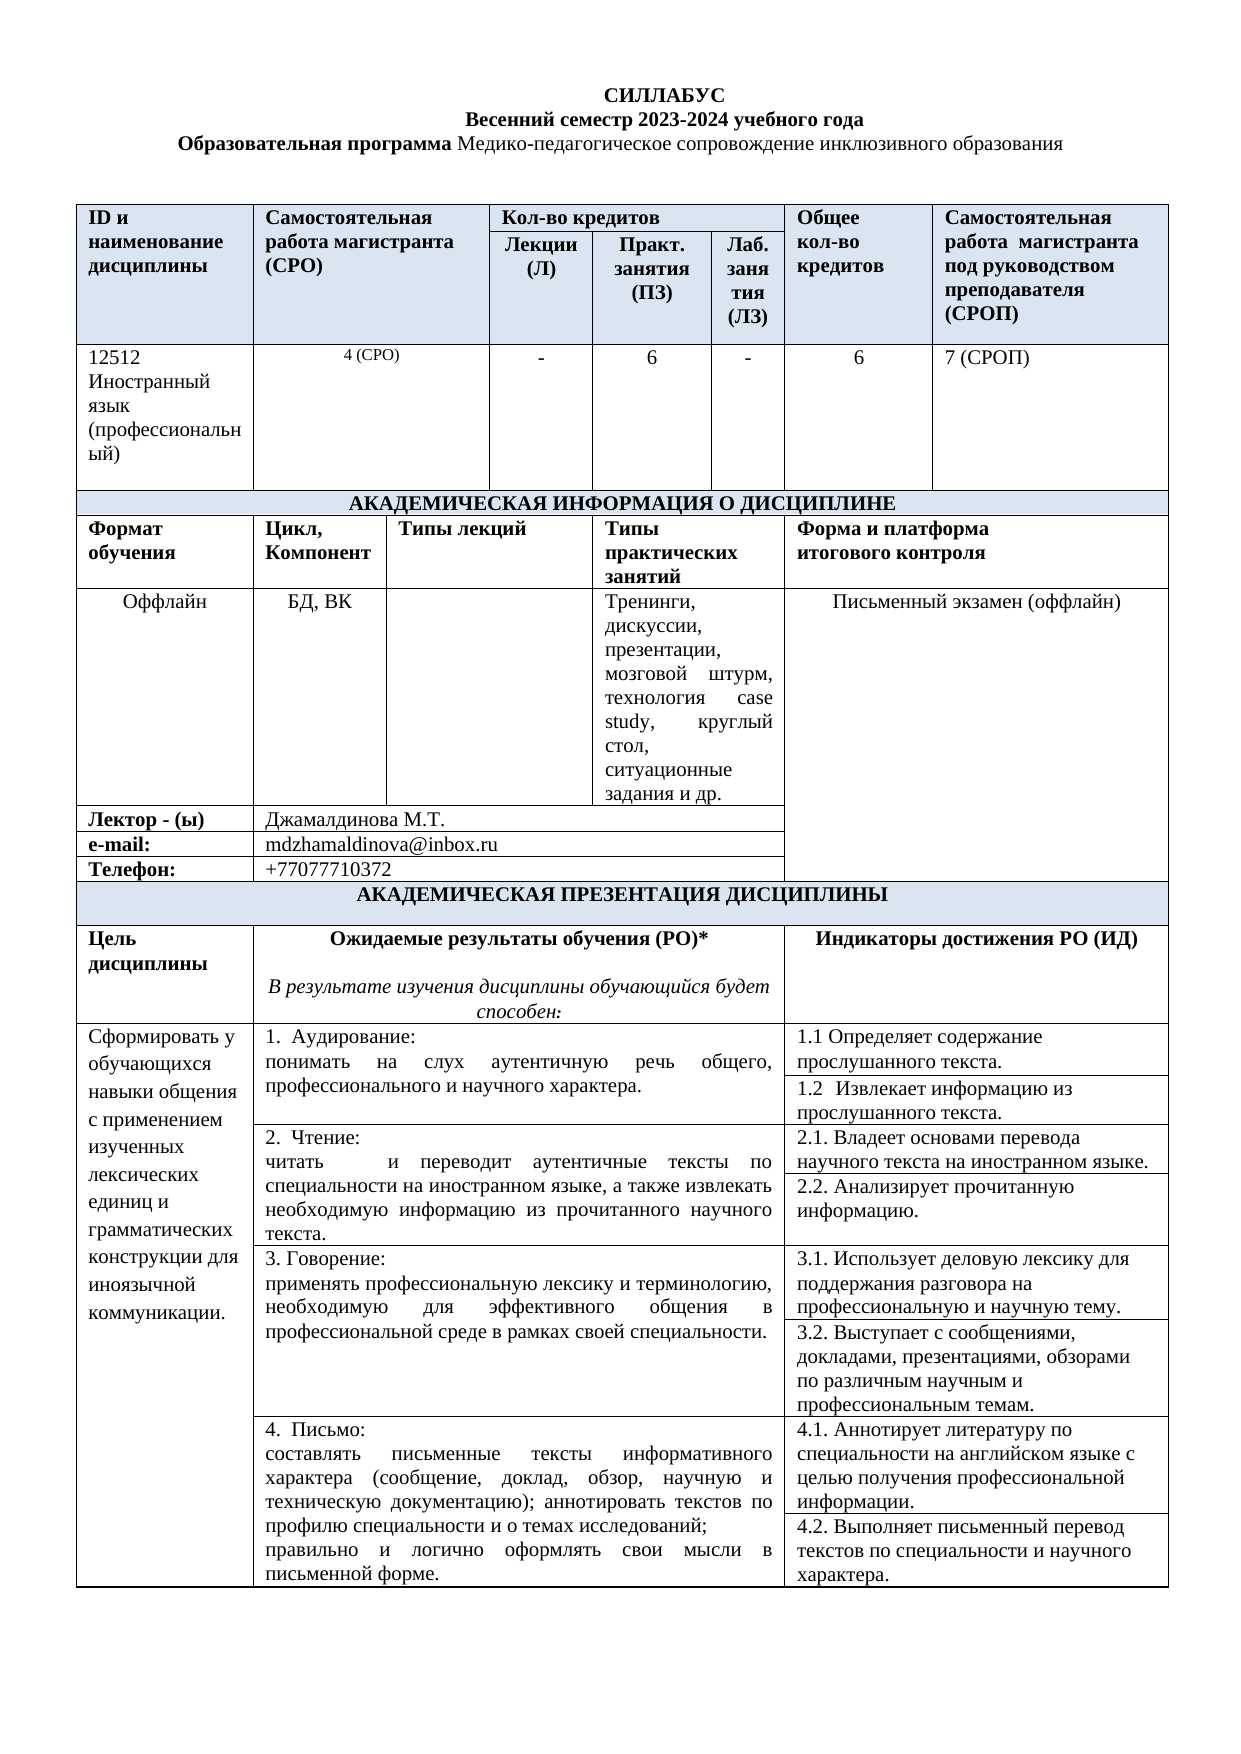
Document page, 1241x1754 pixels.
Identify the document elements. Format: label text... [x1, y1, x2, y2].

table_cell 4.1. Аннотирует литературу по специальности на английском языке с целью получения профессиональной информации. [785, 1417, 1168, 1513]
table_cell e-mail: [77, 832, 253, 856]
table_cell Телефон: [77, 857, 253, 881]
table_cell Типы практических занятий [593, 516, 784, 588]
table_cell Оффлайн [77, 589, 253, 805]
table_cell Цикл, Компонент [254, 516, 386, 588]
table_cell Практ. занятия (ПЗ) [593, 232, 711, 344]
table_cell 1.1 Определяет содержание прослушанного текста. [785, 1024, 1168, 1075]
table_cell - [490, 345, 592, 489]
table_header Самостоятельная работа магистранта (СРО) [254, 205, 489, 344]
table_cell Лекции (Л) [490, 232, 592, 344]
table_cell Джамалдинова М.Т. [254, 806, 784, 831]
table_cell 1. Аудирование: понимать на слух аутентичную речь общего, профессионального и научного характера. [254, 1024, 784, 1124]
table_cell 3. Говорение: применять профессиональную лексику и терминологию, необходимую для эффективного общения в профессиональной среде в рамках своей специальности. [254, 1246, 784, 1416]
table_cell Ожидаемые результаты обучения (РО)* В результате изучения дисциплины обучающийся будет способен: [254, 926, 784, 1023]
table_cell 2.2. Анализирует прочитанную информацию. [785, 1174, 1168, 1245]
table_cell Цель дисциплины [77, 926, 253, 1023]
table_cell Сформировать у обучающихся навыки общения с применением изученных лексических единиц и грамматических конструкции для иноязычной коммуникации. [77, 1024, 253, 1586]
table_cell Типы лекций [387, 516, 592, 588]
table_cell 6 [593, 345, 711, 489]
table_cell БД, ВК [254, 589, 386, 805]
table_cell +77077710372 [254, 857, 784, 881]
table_cell 12512 Иностранный язык (профессиональный) [77, 345, 253, 489]
table_cell 7 (СРОП) [933, 345, 1168, 489]
text СИЛЛАБУС [177, 83, 1152, 107]
table_cell 1.2 Извлекает информацию из прослушанного текста. [785, 1076, 1168, 1124]
table_cell АКАДЕМИЧЕСКАЯ ПРЕЗЕНТАЦИЯ ДИСЦИПЛИНЫ [77, 882, 1168, 925]
table_cell 3.1. Использует деловую лексику для поддержания разговора на профессиональную и научную тему. [785, 1246, 1168, 1318]
table_cell [387, 589, 592, 805]
table_cell - [712, 345, 784, 489]
table_cell 4.2. Выполняет письменный перевод текстов по специальности и научного характера. [785, 1514, 1168, 1586]
table_cell Лаб. занятия (ЛЗ) [712, 232, 784, 344]
table_cell Тренинги, дискуссии, презентации, мозговой штурм, технология case study, круглый стол, ситуационные задания и др. [593, 589, 784, 805]
table_cell 3.2. Выступает с сообщениями, докладами, презентациями, обзорами по различным научным и профессиональным темам. [785, 1320, 1168, 1416]
table_header Общее кол-во кредитов [785, 205, 932, 344]
table_header ID и наименование дисциплины [77, 205, 253, 344]
table_header Самостоятельная работа магистранта под руководством преподавателя (СРОП) [933, 205, 1168, 344]
table_cell 4 (СРО) [254, 345, 489, 489]
table_cell 6 [785, 345, 932, 489]
table_cell 4. Письмо: составлять письменные тексты информативного характера (сообщение, доклад, обзор, научную и техническую документацию); аннотировать текстов по профилю специальности и о темах исследований; правильно и логично оформлять свои мысли в письменной форме. [254, 1417, 784, 1586]
table_cell АКАДЕМИЧЕСКАЯ ИНФОРМАЦИЯ О ДИСЦИПЛИНЕ [77, 491, 1168, 514]
table_cell Индикаторы достижения РО (ИД) [785, 926, 1168, 1023]
table_cell 2. Чтение: читать и переводит аутентичные тексты по специальности на иностранном языке, а также извлекать необходимую информацию из прочитанного научного текста. [254, 1125, 784, 1245]
table_cell Лектор - (ы) [77, 806, 253, 831]
table_header Кол-во кредитов [490, 205, 784, 231]
table_cell mdzhamaldinova@inbox.ru [254, 832, 784, 856]
table_cell Письменный экзамен (оффлайн) [785, 589, 1168, 881]
table_cell Форма и платформа итогового контроля [785, 516, 1168, 588]
table_cell Формат обучения [77, 516, 253, 588]
text Весенний семестр 2023-2024 учебного года [177, 107, 1152, 131]
text Образовательная программа Медико-педагогическое сопровождение инклюзивного образования [177, 131, 1152, 155]
table_cell 2.1. Владеет основами перевода научного текста на иностранном языке. [785, 1125, 1168, 1173]
